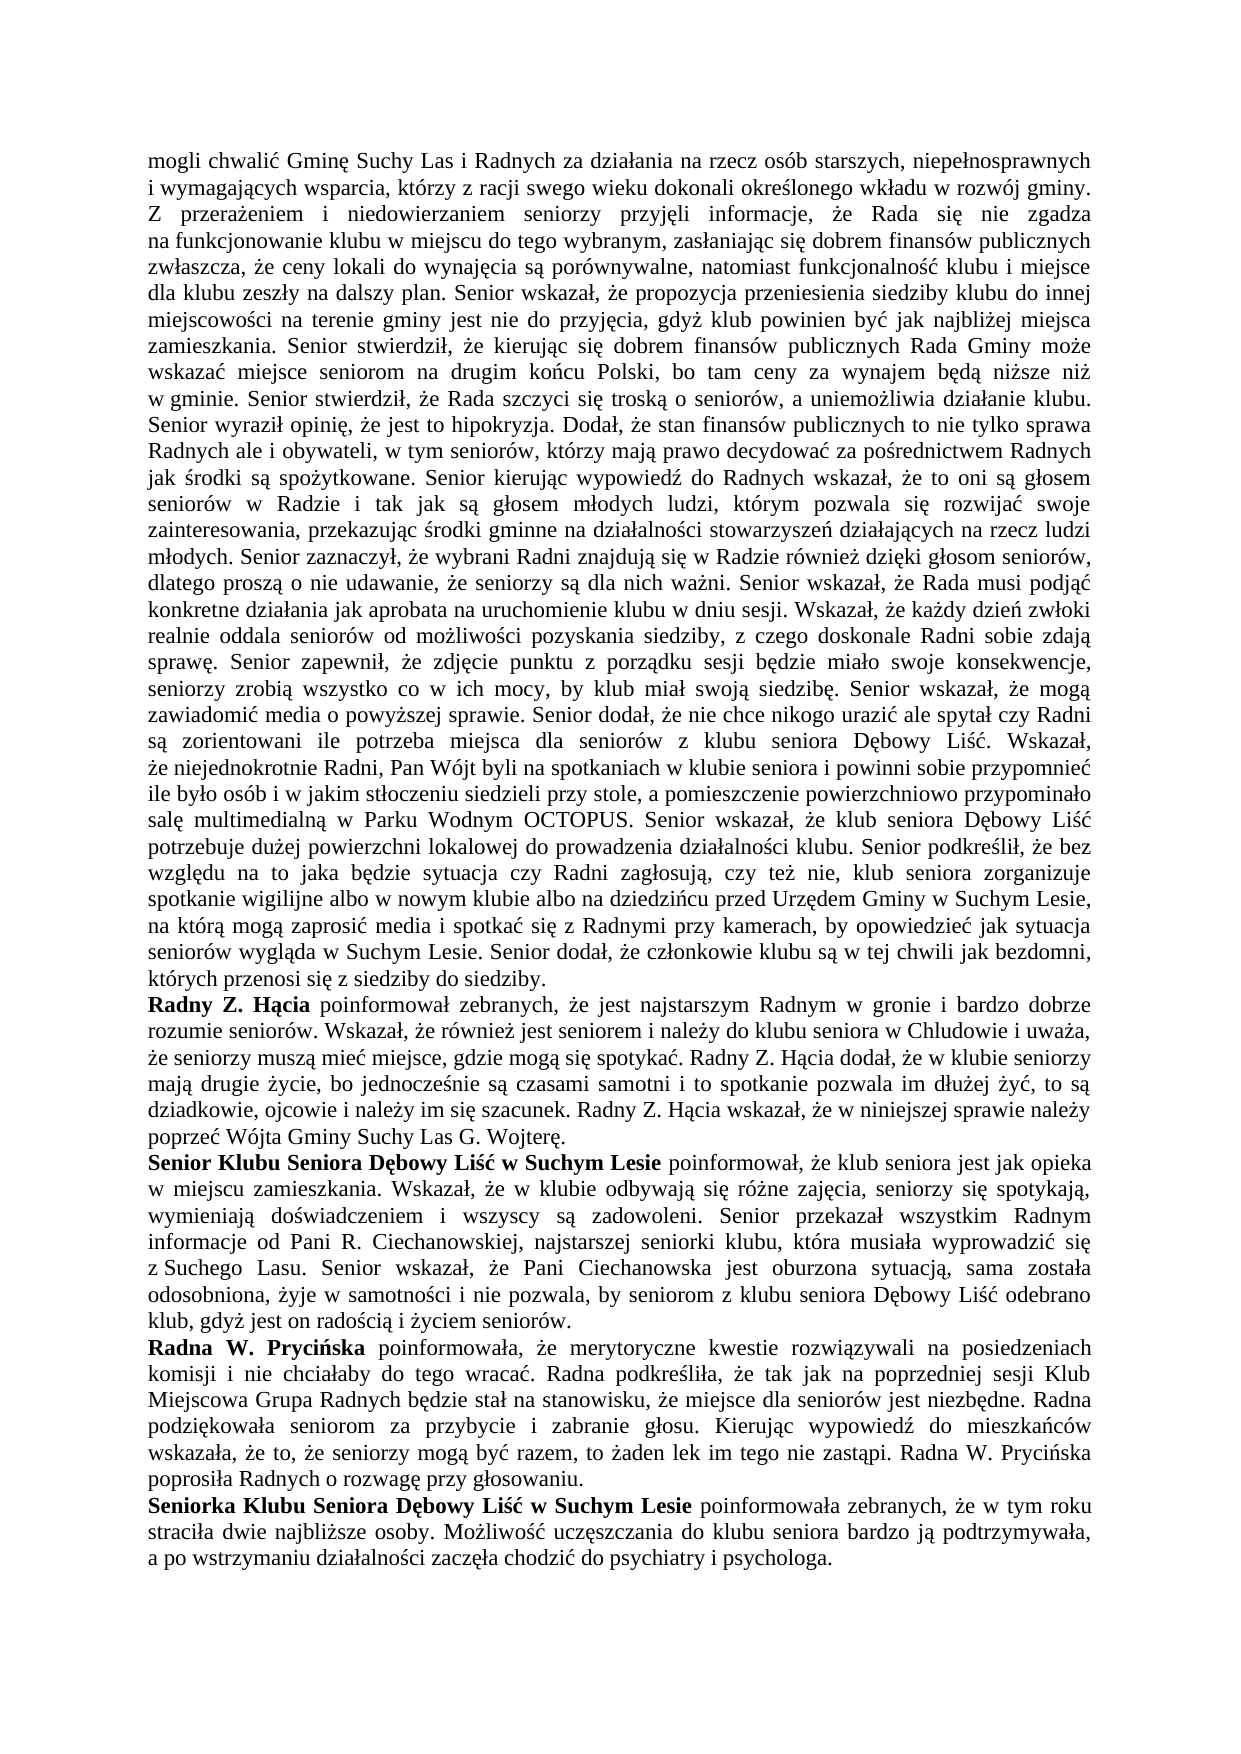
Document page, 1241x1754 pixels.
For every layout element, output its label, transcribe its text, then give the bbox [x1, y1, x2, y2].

text Radny Z. Hącia poinformował zebranych, że jest najstarszym Radnym w gronie i bardzo dobrze rozumie seniorów. Wskazał, że również jest seniorem i należy do klubu seniora w Chludowie i uważa, że seniorzy muszą mieć miejsce, gdzie mogą się spotykać. Radny Z. Hącia dodał, że w klubie seniorzy mają drugie życie, bo jednocześnie są czasami samotni i to spotkanie pozwala im dłużej żyć, to są dziadkowie, ojcowie i należy im się szacunek. Radny Z. Hącia wskazał, że w niniejszej sprawie należy poprzeć Wójta Gminy Suchy Las G. Wojterę. [148, 991, 1093, 1149]
text Radna W. Prycińska poinformowała, że merytoryczne kwestie rozwiązywali na posiedzeniach komisji i nie chciałaby do tego wracać. Radna podkreśliła, że tak jak na poprzedniej sesji Klub Miejscowa Grupa Radnych będzie stał na stanowisku, że miejsce dla seniorów jest niezbędne. Radna podziękowała seniorom za przybycie i zabranie głosu. Kierując wypowiedź do mieszkańców wskazała, że to, że seniorzy mogą być razem, to żaden lek im tego nie zastąpi. Radna W. Prycińska poprosiła Radnych o rozwagę przy głosowaniu. [148, 1333, 1093, 1492]
text Seniorka Klubu Seniora Dębowy Liść w Suchym Lesie poinformowała zebranych, że w tym roku straciła dwie najbliższe osoby. Możliwość uczęszczania do klubu seniora bardzo ją podtrzymywała, a po wstrzymaniu działalności zaczęła chodzić do psychiatry i psychologa. [148, 1492, 1093, 1571]
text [148, 148, 1093, 991]
text Senior Klubu Seniora Dębowy Liść w Suchym Lesie poinformował, że klub seniora jest jak opieka w miejscu zamieszkania. Wskazał, że w klubie odbywają się różne zajęcia, seniorzy się spotykają, wymieniają doświadczeniem i wszyscy są zadowoleni. Senior przekazał wszystkim Radnym informacje od Pani R. Ciechanowskiej, najstarszej seniorki klubu, która musiała wyprowadzić się z Suchego Lasu. Senior wskazał, że Pani Ciechanowska jest oburzona sytuacją, sama została odosobniona, żyje w samotności i nie pozwala, by seniorom z klubu seniora Dębowy Liść odebrano klub, gdyż jest on radością i życiem seniorów. [148, 1149, 1093, 1333]
